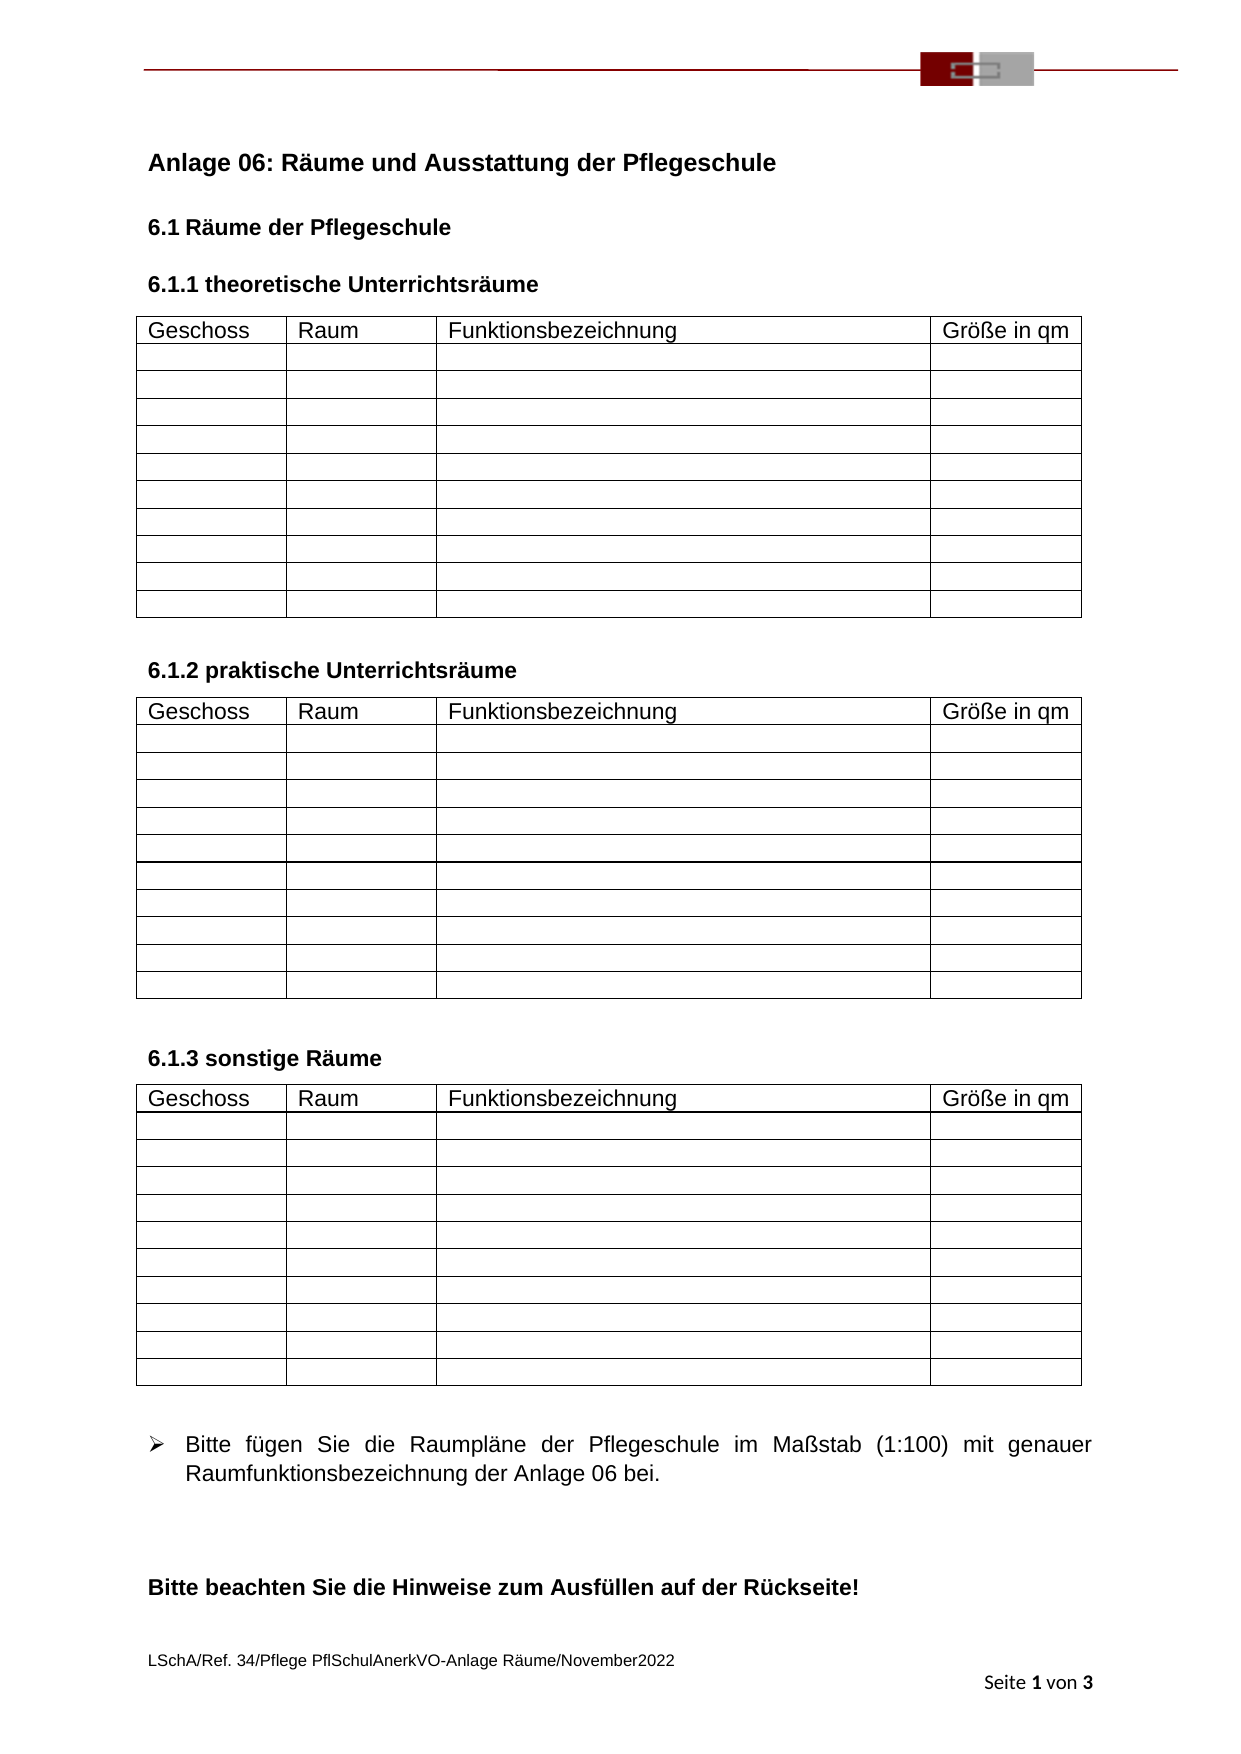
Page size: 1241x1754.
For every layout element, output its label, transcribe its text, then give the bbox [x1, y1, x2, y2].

table_cell [931, 890, 1081, 916]
table_cell [437, 399, 930, 425]
table_cell [931, 1140, 1081, 1166]
table_cell [287, 399, 436, 425]
table_cell [137, 1195, 286, 1221]
table_cell [137, 1113, 286, 1139]
table_cell [137, 1167, 286, 1193]
table_cell [287, 1277, 436, 1303]
table_cell [437, 972, 930, 998]
table_cell [437, 371, 930, 398]
table_cell [137, 917, 286, 943]
table_cell [287, 1140, 436, 1166]
table_cell [931, 344, 1081, 370]
text 6.1.2 praktische Unterrichtsräume [148, 657, 1093, 684]
table_cell [931, 835, 1081, 861]
table_cell [137, 1332, 286, 1358]
table_cell [931, 1167, 1081, 1193]
table_cell [287, 1332, 436, 1358]
table_cell [931, 725, 1081, 752]
table_cell [931, 454, 1081, 480]
table_cell [137, 1304, 286, 1331]
table_cell [137, 1140, 286, 1166]
text 6.1.3 sonstige Räume [148, 1044, 1093, 1071]
table_cell [437, 1304, 930, 1331]
table_cell [931, 863, 1081, 889]
table_cell [437, 563, 930, 589]
table_cell [287, 1195, 436, 1221]
table_cell [287, 835, 436, 861]
table_cell [437, 426, 930, 453]
table_cell [437, 1359, 930, 1385]
table_cell [137, 536, 286, 562]
table_cell [287, 1222, 436, 1248]
table_cell [931, 972, 1081, 998]
table_header Größe in qm [931, 698, 1081, 724]
table_cell [931, 563, 1081, 589]
table_cell [137, 863, 286, 889]
table_cell [287, 1359, 436, 1385]
table_cell [137, 945, 286, 971]
table_cell [437, 780, 930, 807]
table_cell [931, 1113, 1081, 1139]
table_header Geschoss [137, 317, 286, 343]
table_cell [437, 509, 930, 535]
table_cell [137, 371, 286, 398]
table_cell [287, 753, 436, 779]
table_cell [437, 1222, 930, 1248]
table_cell [137, 454, 286, 480]
table_cell [287, 344, 436, 370]
table_cell [931, 1304, 1081, 1331]
table_cell [137, 835, 286, 861]
table_cell [287, 1113, 436, 1139]
table_cell [287, 536, 436, 562]
table_cell [931, 536, 1081, 562]
table_cell [137, 1249, 286, 1276]
table_cell [287, 371, 436, 398]
table_header Größe in qm [931, 1085, 1081, 1111]
table_cell [931, 481, 1081, 507]
table_cell [287, 426, 436, 453]
table_cell [137, 972, 286, 998]
table_cell [931, 808, 1081, 834]
table_cell [437, 945, 930, 971]
table_cell [437, 344, 930, 370]
table_cell [287, 591, 436, 617]
table_cell [287, 890, 436, 916]
table_cell [437, 753, 930, 779]
table_cell [287, 863, 436, 889]
table_header Raum [287, 698, 436, 724]
table_cell [137, 1222, 286, 1248]
table_cell [437, 808, 930, 834]
table_cell [437, 917, 930, 943]
text Anlage 06: Räume und Ausstattung der Pflegeschule [148, 148, 1093, 176]
table_cell [137, 399, 286, 425]
picture [920, 52, 1035, 86]
table_cell [287, 725, 436, 752]
table_cell [931, 1332, 1081, 1358]
table_cell [931, 917, 1081, 943]
table_cell [137, 481, 286, 507]
list Bitte fügen Sie die Raumpläne der Pflegeschule im Maßstab (1:100) mit genauer Raumfunktionsbezeichnung der Anlage 06 bei. [148, 1431, 1093, 1486]
table_cell [437, 725, 930, 752]
table_cell [931, 753, 1081, 779]
table_cell [137, 780, 286, 807]
table_cell [437, 1113, 930, 1139]
table_cell [287, 1304, 436, 1331]
table_cell [931, 399, 1081, 425]
table_cell [137, 725, 286, 752]
table_cell [287, 454, 436, 480]
table_cell [137, 1359, 286, 1385]
table_cell [437, 454, 930, 480]
table_cell [437, 1332, 930, 1358]
table_header Funktionsbezeichnung [437, 698, 930, 724]
text Bitte beachten Sie die Hinweise zum Ausfüllen auf der Rückseite! [148, 1574, 1093, 1600]
text 6.1.1 theoretische Unterrichtsräume [148, 271, 1093, 297]
table_cell [931, 591, 1081, 617]
table_cell [287, 917, 436, 943]
table_cell [287, 1249, 436, 1276]
table_cell [931, 371, 1081, 398]
table_cell [287, 780, 436, 807]
table_cell [931, 1195, 1081, 1221]
table_cell [137, 890, 286, 916]
table_cell [437, 481, 930, 507]
table_cell [931, 780, 1081, 807]
table_header Größe in qm [931, 317, 1081, 343]
table_cell [931, 1359, 1081, 1385]
table_cell [287, 481, 436, 507]
table_cell [287, 808, 436, 834]
table_cell [137, 591, 286, 617]
table_header Funktionsbezeichnung [437, 1085, 930, 1111]
table_header Funktionsbezeichnung [437, 317, 930, 343]
table_cell [931, 1249, 1081, 1276]
table_cell [287, 972, 436, 998]
table_header Raum [287, 317, 436, 343]
table_cell [287, 1167, 436, 1193]
table_cell [437, 1277, 930, 1303]
table_cell [931, 1222, 1081, 1248]
table_cell [137, 808, 286, 834]
table_header Geschoss [137, 698, 286, 724]
table_cell [137, 509, 286, 535]
table_cell [137, 426, 286, 453]
table_cell [437, 591, 930, 617]
table_cell [437, 1195, 930, 1221]
table_cell [931, 945, 1081, 971]
table_header Geschoss [137, 1085, 286, 1111]
table_cell [437, 1140, 930, 1166]
table_cell [137, 753, 286, 779]
table_cell [437, 536, 930, 562]
table_cell [437, 890, 930, 916]
list Räume der Pflegeschule [148, 214, 1093, 240]
table_cell [437, 1249, 930, 1276]
table_cell [437, 1167, 930, 1193]
table_cell [137, 1277, 286, 1303]
table_cell [931, 1277, 1081, 1303]
table_cell [137, 563, 286, 589]
table_cell [931, 426, 1081, 453]
table_cell [287, 563, 436, 589]
table_cell [287, 509, 436, 535]
table_cell [137, 344, 286, 370]
table_cell [287, 945, 436, 971]
table_header Raum [287, 1085, 436, 1111]
table_cell [437, 863, 930, 889]
table_cell [931, 509, 1081, 535]
table_cell [437, 835, 930, 861]
